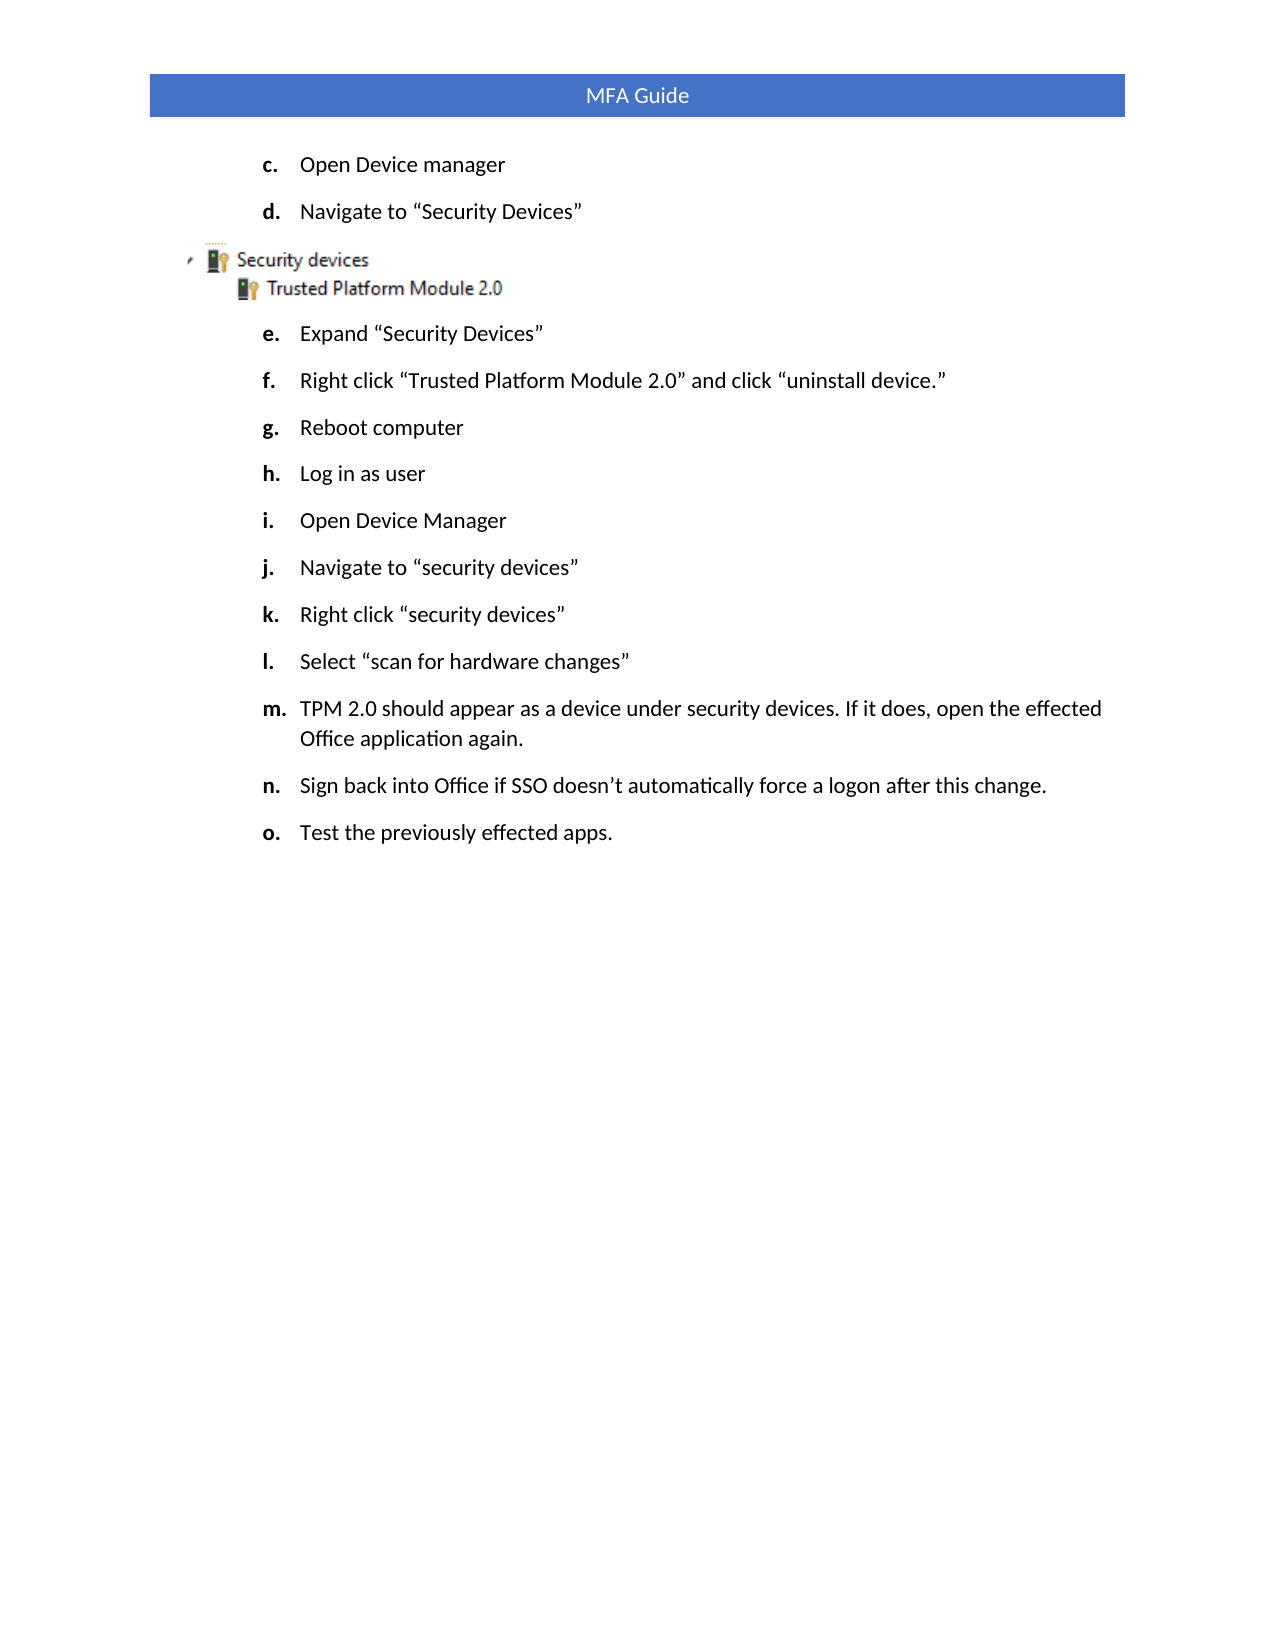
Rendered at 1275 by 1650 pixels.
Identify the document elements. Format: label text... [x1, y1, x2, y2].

list Navigate to “Security Devices” [262, 197, 1125, 225]
picture [187, 243, 564, 300]
list Reboot computer [262, 413, 1125, 441]
list Sign back into Office if SSO doesn’t automatically force a logon after this change. [262, 771, 1125, 799]
list TPM 2.0 should appear as a device under security devices. If it does, open the effected Office application again. [262, 694, 1125, 752]
list Open Device manager [262, 150, 1125, 178]
list Right click “Trusted Platform Module 2.0” and click “uninstall device.” [262, 366, 1125, 394]
list Test the previously effected apps. [262, 818, 1125, 846]
list Expand “Security Devices” [262, 319, 1125, 347]
list Navigate to “security devices” [262, 553, 1125, 581]
list Right click “security devices” [262, 600, 1125, 628]
list Log in as user [262, 459, 1125, 487]
list Select “scan for hardware changes” [262, 647, 1125, 675]
list Open Device Manager [262, 506, 1125, 534]
